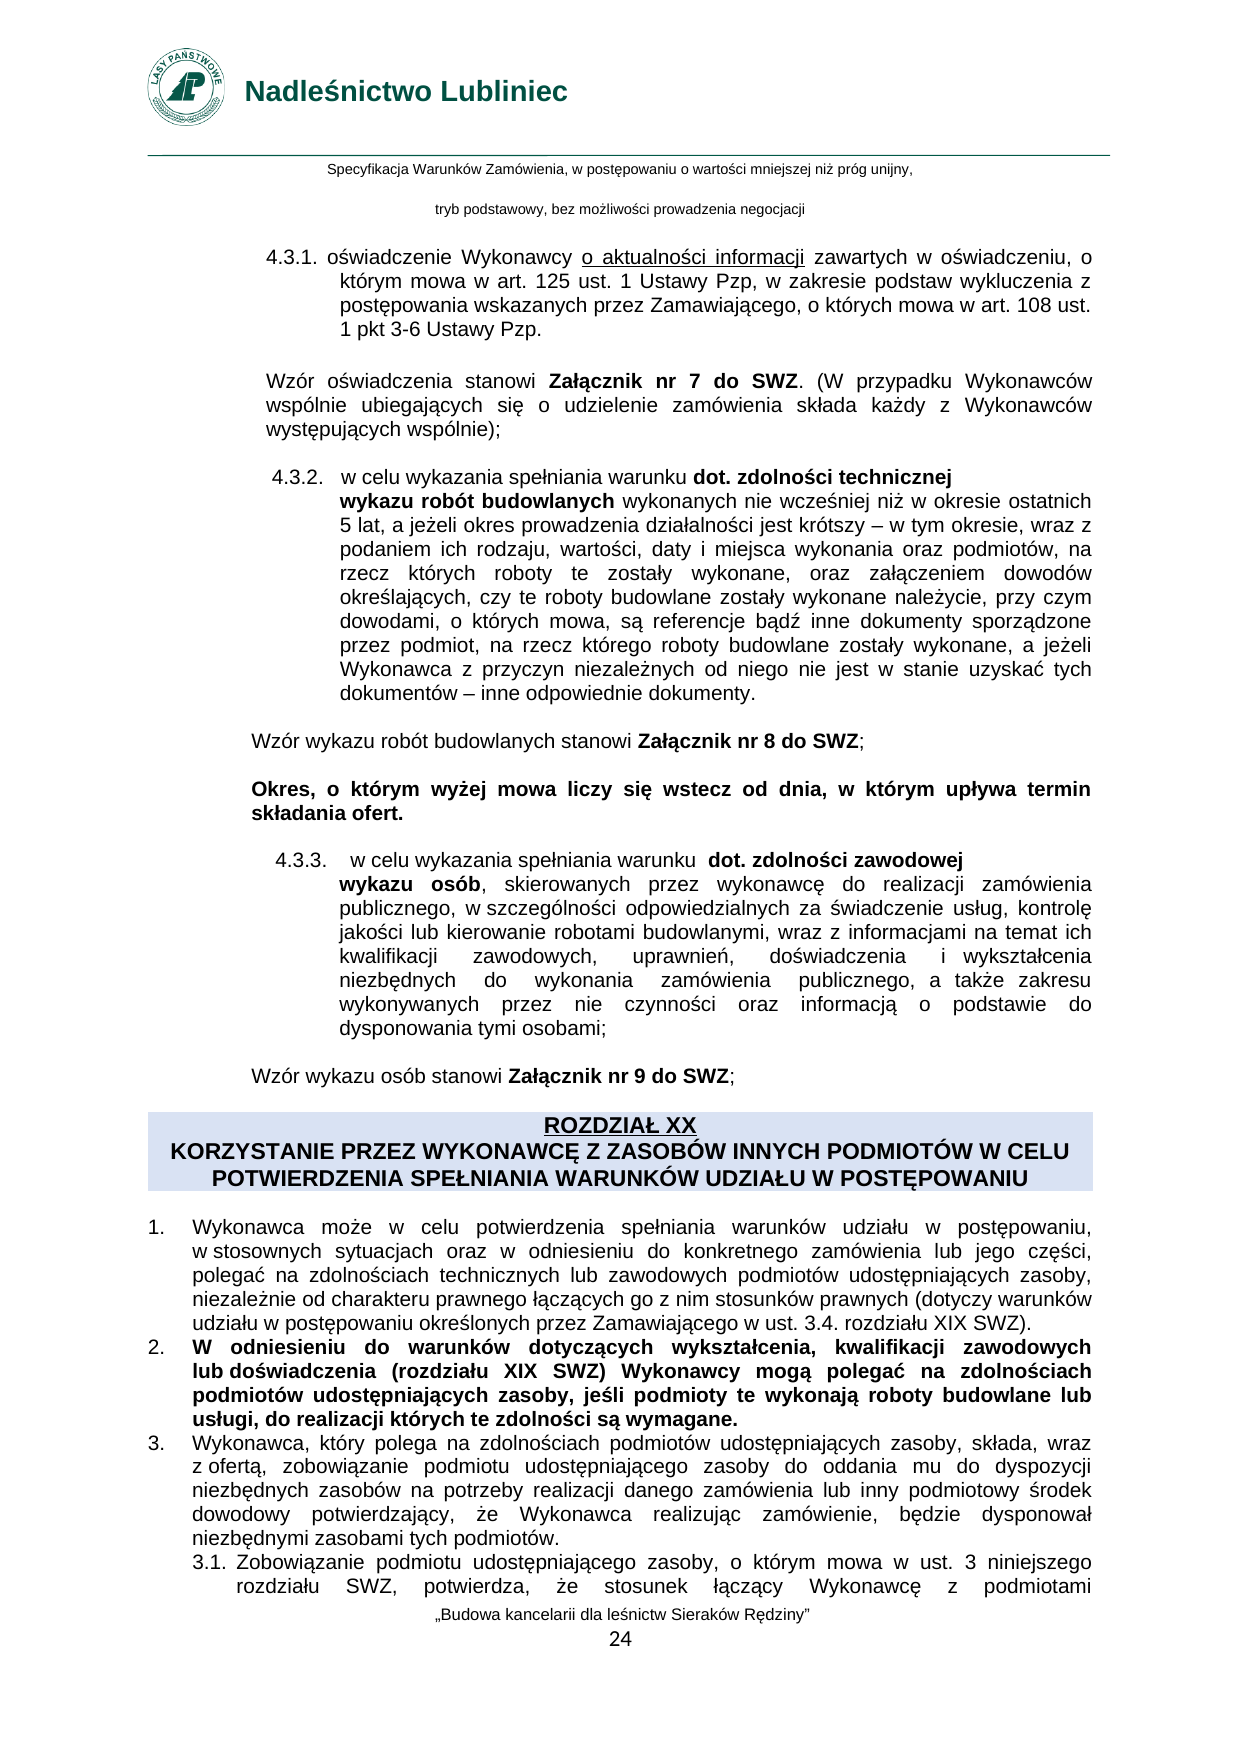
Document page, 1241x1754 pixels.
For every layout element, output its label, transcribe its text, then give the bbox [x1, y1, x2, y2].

text Wzór oświadczenia stanowi Załącznik nr 7 do SWZ. (W przypadku Wykonawców wspólnie ubiegających się o udzielenie zamówienia składa każdy z Wykonawców występujących wspólnie); [266, 369, 1093, 441]
text Okres, o którym wyżej mowa liczy się wstecz od dnia, w którym upływa termin składania ofert. [251, 776, 1093, 824]
text Wzór wykazu robót budowlanych stanowi Załącznik nr 8 do SWZ; [251, 728, 1093, 752]
list 4.3.1. oświadczenie Wykonawcy o aktualności informacji zawartych w oświadczeniu, o którym mowa w art. 125 ust. 1 Ustawy Pzp, w zakresie podstaw wykluczenia z postępowania wskazanych przez Zamawiającego, o których mowa w art. 108 ust. 1 pkt 3-6 Ustawy Pzp. [266, 245, 1093, 341]
list Wykonawca, który polega na zdolnościach podmiotów udostępniających zasoby, składa, wraz z ofertą, zobowiązanie podmiotu udostępniającego zasoby do oddania mu do dyspozycji niezbędnych zasobów na potrzeby realizacji danego zamówienia lub inny podmiotowy środek dowodowy potwierdzający, że Wykonawca realizując zamówienie, będzie dysponował niezbędnymi zasobami tych podmiotów. [148, 1430, 1093, 1550]
text Wzór wykazu osób stanowi Załącznik nr 9 do SWZ; [251, 1064, 1093, 1088]
text ROZDZIAŁ XX [148, 1112, 1093, 1138]
list w celu wykazania spełniania warunku dot. zdolności zawodowej [275, 848, 1093, 872]
text wykazu robót budowlanych wykonanych nie wcześniej niż w okresie ostatnich 5 lat, a jeżeli okres prowadzenia działalności jest krótszy – w tym okresie, wraz z podaniem ich rodzaju, wartości, daty i miejsca wykonania oraz podmiotów, na rzecz których roboty te zostały wykonane, oraz załączeniem dowodów określających, czy te roboty budowlane zostały wykonane należycie, przy czym dowodami, o których mowa, są referencje bądź inne dokumenty sporządzone przez podmiot, na rzecz którego roboty budowlane zostały wykonane, a jeżeli Wykonawca z przyczyn niezależnych od niego nie jest w stanie uzyskać tych dokumentów – inne odpowiednie dokumenty. [339, 489, 1093, 704]
list Wykonawca może w celu potwierdzenia spełniania warunków udziału w postępowaniu, w stosownych sytuacjach oraz w odniesieniu do konkretnego zamówienia lub jego części, polegać na zdolnościach technicznych lub zawodowych podmiotów udostępniających zasoby, niezależnie od charakteru prawnego łączących go z nim stosunków prawnych (dotyczy warunków udziału w postępowaniu określonych przez Zamawiającego w ust. 3.4. rozdziału XIX SWZ). [148, 1215, 1093, 1334]
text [192, 1550, 1093, 1598]
list 4.3.2. w celu wykazania spełniania warunku dot. zdolności technicznej [266, 465, 1093, 489]
list W odniesieniu do warunków dotyczących wykształcenia, kwalifikacji zawodowych lub doświadczenia (rozdziału XIX SWZ) Wykonawcy mogą polegać na zdolnościach podmiotów udostępniających zasoby, jeśli podmioty te wykonają roboty budowlane lub usługi, do realizacji których te zdolności są wymagane. [148, 1334, 1093, 1430]
text wykazu osób, skierowanych przez wykonawcę do realizacji zamówienia publicznego, w szczególności odpowiedzialnych za świadczenie usług, kontrolę jakości lub kierowanie robotami budowlanymi, wraz z informacjami na temat ich kwalifikacji zawodowych, uprawnień, doświadczenia i wykształcenia niezbędnych do wykonania zamówienia publicznego, a także zakresu wykonywanych przez nie czynności oraz informacją o podstawie do dysponowania tymi osobami; [339, 872, 1093, 1040]
text KORZYSTANIE PRZEZ WYKONAWCĘ Z ZASOBÓW INNYCH PODMIOTÓW W CELU POTWIERDZENIA SPEŁNIANIA WARUNKÓW UDZIAŁU W POSTĘPOWANIU [148, 1138, 1093, 1191]
